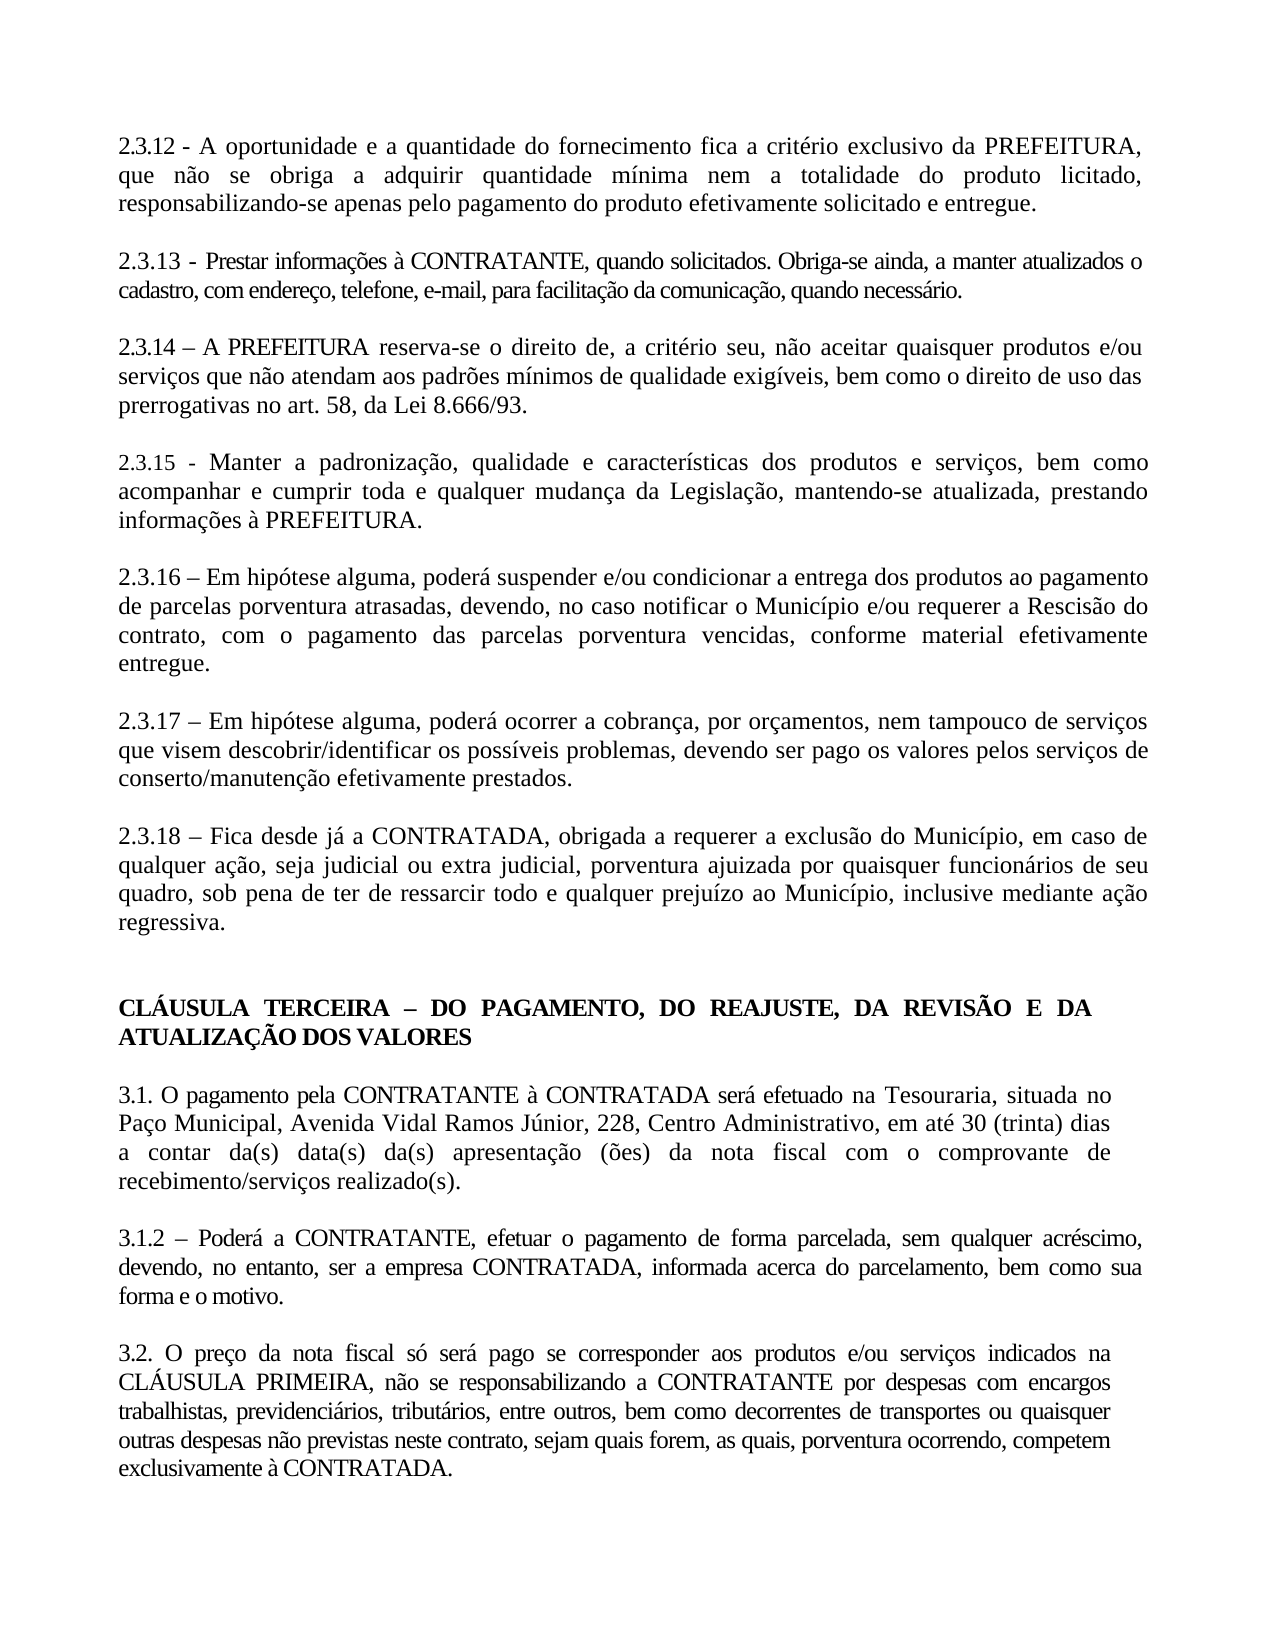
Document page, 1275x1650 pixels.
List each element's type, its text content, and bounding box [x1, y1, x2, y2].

text 2.3.14 – A PREFEITURA reserva-se o direito de, a critério seu, não aceitar quaisquer produtos e/ou serviços que não atendam aos padrões mínimos de qualidade exigíveis, bem como o direito de uso das prerrogativas no art. 58, da Lei 8.666/93. [118, 332, 1144, 418]
text 2.3.12 - A oportunidade e a quantidade do fornecimento fica a critério exclusivo da PREFEITURA, que não se obriga a adquirir quantidade mínima nem a totalidade do produto licitado, responsabilizando-se apenas pelo pagamento do produto efetivamente solicitado e entregue. [118, 131, 1144, 217]
text 2.3.13 - Prestar informações à CONTRATANTE, quando solicitados. Obriga-se ainda, a manter atualizados o cadastro, com endereço, telefone, e-mail, para facilitação da comunicação, quando necessário. [118, 246, 1144, 303]
text CLÁUSULA TERCEIRA – DO PAGAMENTO, DO REAJUSTE, DA REVISÃO E DA ATUALIZAÇÃO DOS VALORES [118, 993, 1093, 1051]
text 3.1.2 – Poderá a CONTRATANTE, efetuar o pagamento de forma parcelada, sem qualquer acréscimo, devendo, no entanto, ser a empresa CONTRATADA, informada acerca do parcelamento, bem como sua forma e o motivo. [118, 1223, 1144, 1310]
text 3.1. O pagamento pela CONTRATANTE à CONTRATADA será efetuado na Tesouraria, situada no Paço Municipal, Avenida Vidal Ramos Júnior, 228, Centro Administrativo, em até 30 (trinta) dias a contar da(s) data(s) da(s) apresentação (ões) da nota fiscal com o comprovante de recebimento/serviços realizado(s). [118, 1080, 1112, 1195]
text 2.3.18 – Fica desde já a CONTRATADA, obrigada a requerer a exclusão do Município, em caso de qualquer ação, seja judicial ou extra judicial, porventura ajuizada por quaisquer funcionários de seu quadro, sob pena de ter de ressarcir todo e qualquer prejuízo ao Município, inclusive mediante ação regressiva. [118, 821, 1149, 936]
text 2.3.17 – Em hipótese alguma, poderá ocorrer a cobrança, por orçamentos, nem tampouco de serviços que visem descobrir/identificar os possíveis problemas, devendo ser pago os valores pelos serviços de conserto/manutenção efetivamente prestados. [118, 706, 1149, 792]
text 2.3.16 – Em hipótese alguma, poderá suspender e/ou condicionar a entrega dos produtos ao pagamento de parcelas porventura atrasadas, devendo, no caso notificar o Município e/ou requerer a Rescisão do contrato, com o pagamento das parcelas porventura vencidas, conforme material efetivamente entregue. [118, 562, 1149, 677]
text 3.2. O preço da nota fiscal só será pago se corresponder aos produtos e/ou serviços indicados na CLÁUSULA PRIMEIRA, não se responsabilizando a CONTRATANTE por despesas com encargos trabalhistas, previdenciários, tributários, entre outros, bem como decorrentes de transportes ou quaisquer outras despesas não previstas neste contrato, sejam quais forem, as quais, porventura ocorrendo, competem exclusivamente à CONTRATADA. [118, 1338, 1112, 1482]
text 2.3.15 - Manter a padronização, qualidade e características dos produtos e serviços, bem como acompanhar e cumprir toda e qualquer mudança da Legislação, mantendo-se atualizada, prestando informações à PREFEITURA. [118, 447, 1149, 533]
